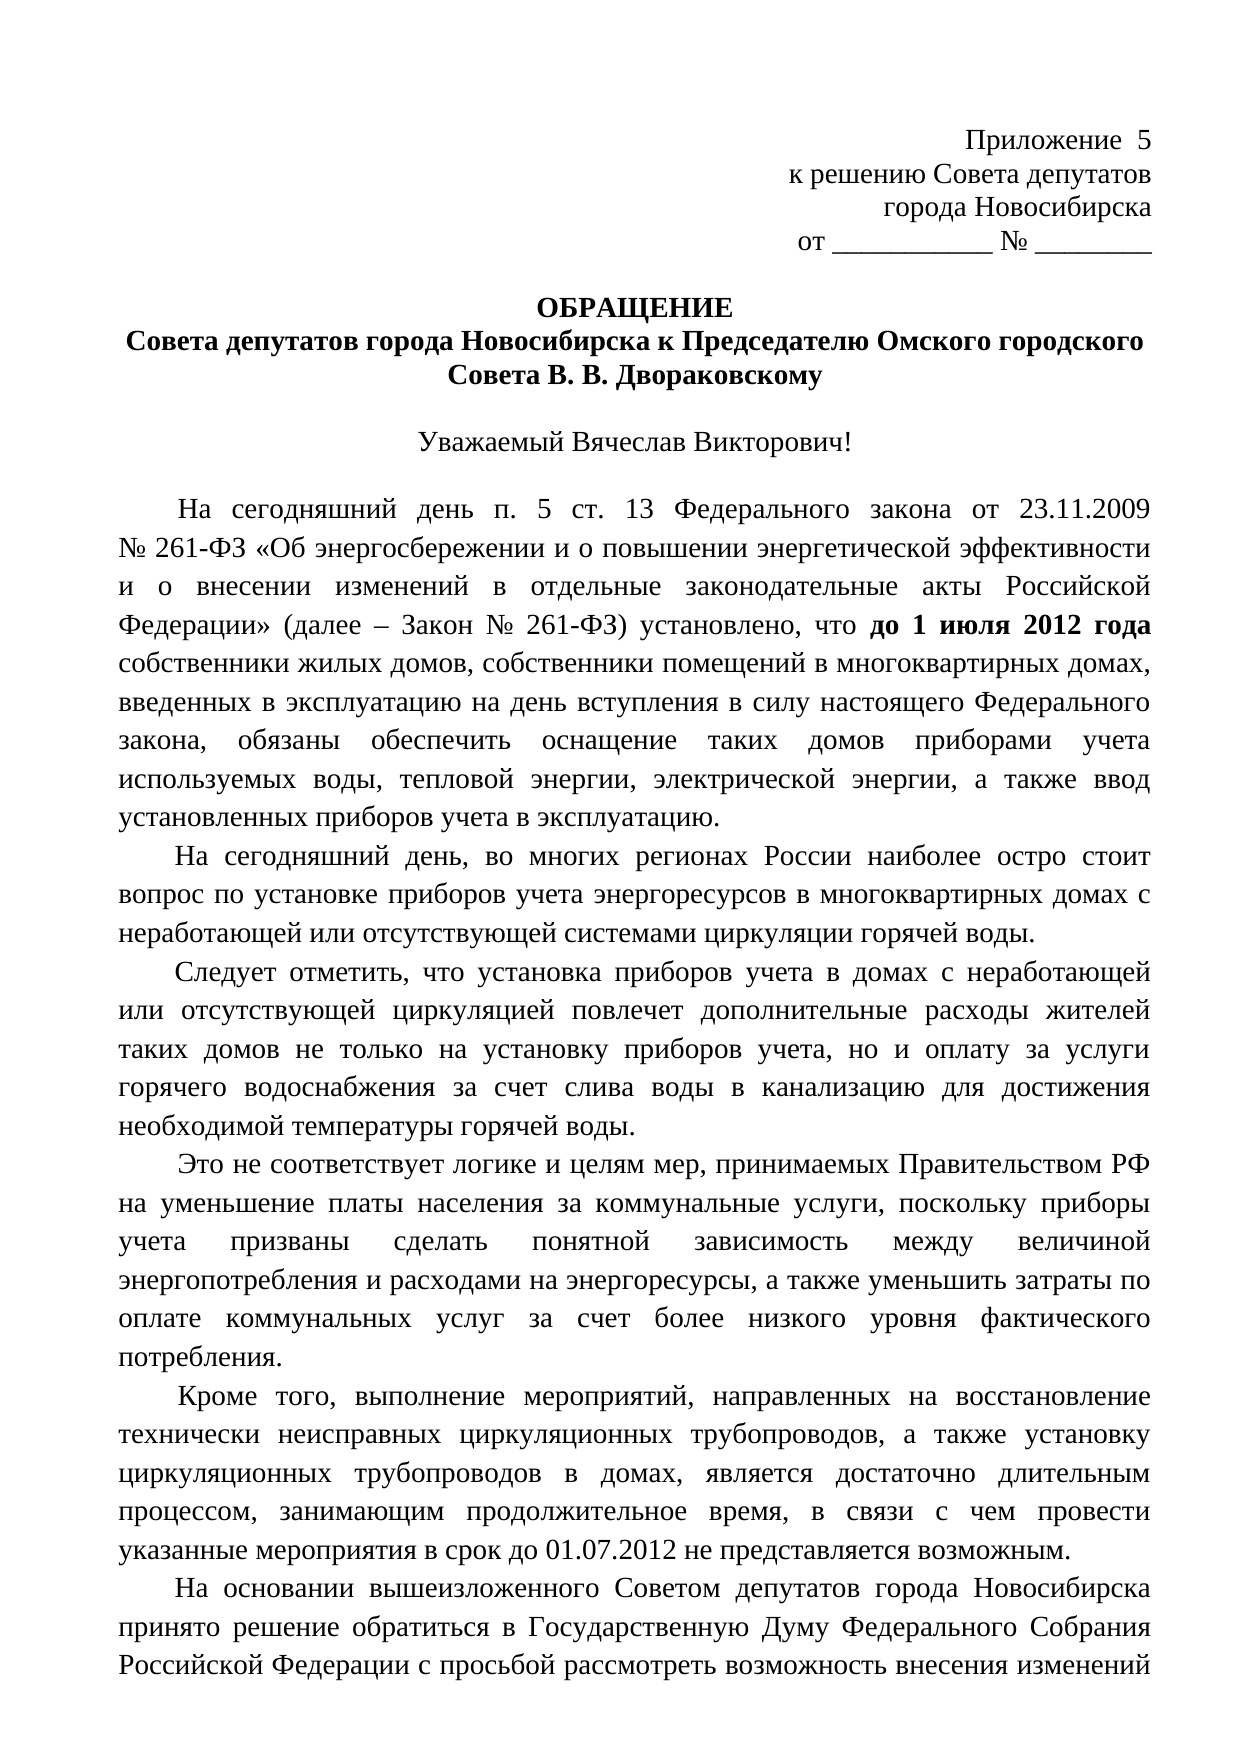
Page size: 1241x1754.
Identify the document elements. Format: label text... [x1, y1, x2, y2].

text к решению Совета депутатов [118, 156, 1152, 189]
text На сегодняшний день п. 5 ст. 13 Федерального закона от 23.11.2009 № 261-ФЗ «Об энергосбережении и о повышении энергетической эффективности и о внесении изменений в отдельные законодательные акты Российской Федерации» (далее – Закон № 261-ФЗ) установлено, что до 1 июля 2012 года собственники жилых домов, собственники помещений в многоквартирных домах, введенных в эксплуатацию на день вступления в силу настоящего Федерального закона, обязаны обеспечить оснащение таких домов приборами учета используемых воды, тепловой энергии, электрической энергии, а также ввод установленных приборов учета в эксплуатацию. [118, 491, 1152, 833]
text города Новосибирска [118, 189, 1152, 223]
text Это не соответствует логике и целям мер, принимаемых Правительством РФ на уменьшение платы населения за коммунальные услуги, поскольку приборы учета призваны сделать понятной зависимость между величиной энергопотребления и расходами на энергоресурсы, а также уменьшить затраты по оплате коммунальных услуг за счет более низкого уровня фактического потребления. [118, 1146, 1152, 1373]
text от ___________ № ________ [118, 223, 1152, 256]
text Приложение 5 [118, 122, 1152, 156]
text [118, 1570, 1152, 1681]
text Совета депутатов города Новосибирска к Председателю Омского городского Совета В. В. Двораковскому [118, 323, 1152, 391]
text Кроме того, выполнение мероприятий, направленных на восстановление технически неисправных циркуляционных трубопроводов, а также установку циркуляционных трубопроводов в домах, является достаточно длительным процессом, занимающим продолжительное время, в связи с чем провести указанные мероприятия в срок до 01.07.2012 не представляется возможным. [118, 1378, 1152, 1565]
text Следует отметить, что установка приборов учета в домах с неработающей или отсутствующей циркуляцией повлечет дополнительные расходы жителей таких домов не только на установку приборов учета, но и оплату за услуги горячего водоснабжения за счет слива воды в канализацию для достижения необходимой температуры горячей воды. [118, 954, 1152, 1141]
text На сегодняшний день, во многих регионах России наиболее остро стоит вопрос по установке приборов учета энергоресурсов в многоквартирных домах с неработающей или отсутствующей системами циркуляции горячей воды. [118, 838, 1152, 949]
text Уважаемый Вячеслав Викторович! [118, 424, 1152, 458]
title ОБРАЩЕНИЕ [118, 290, 1152, 323]
